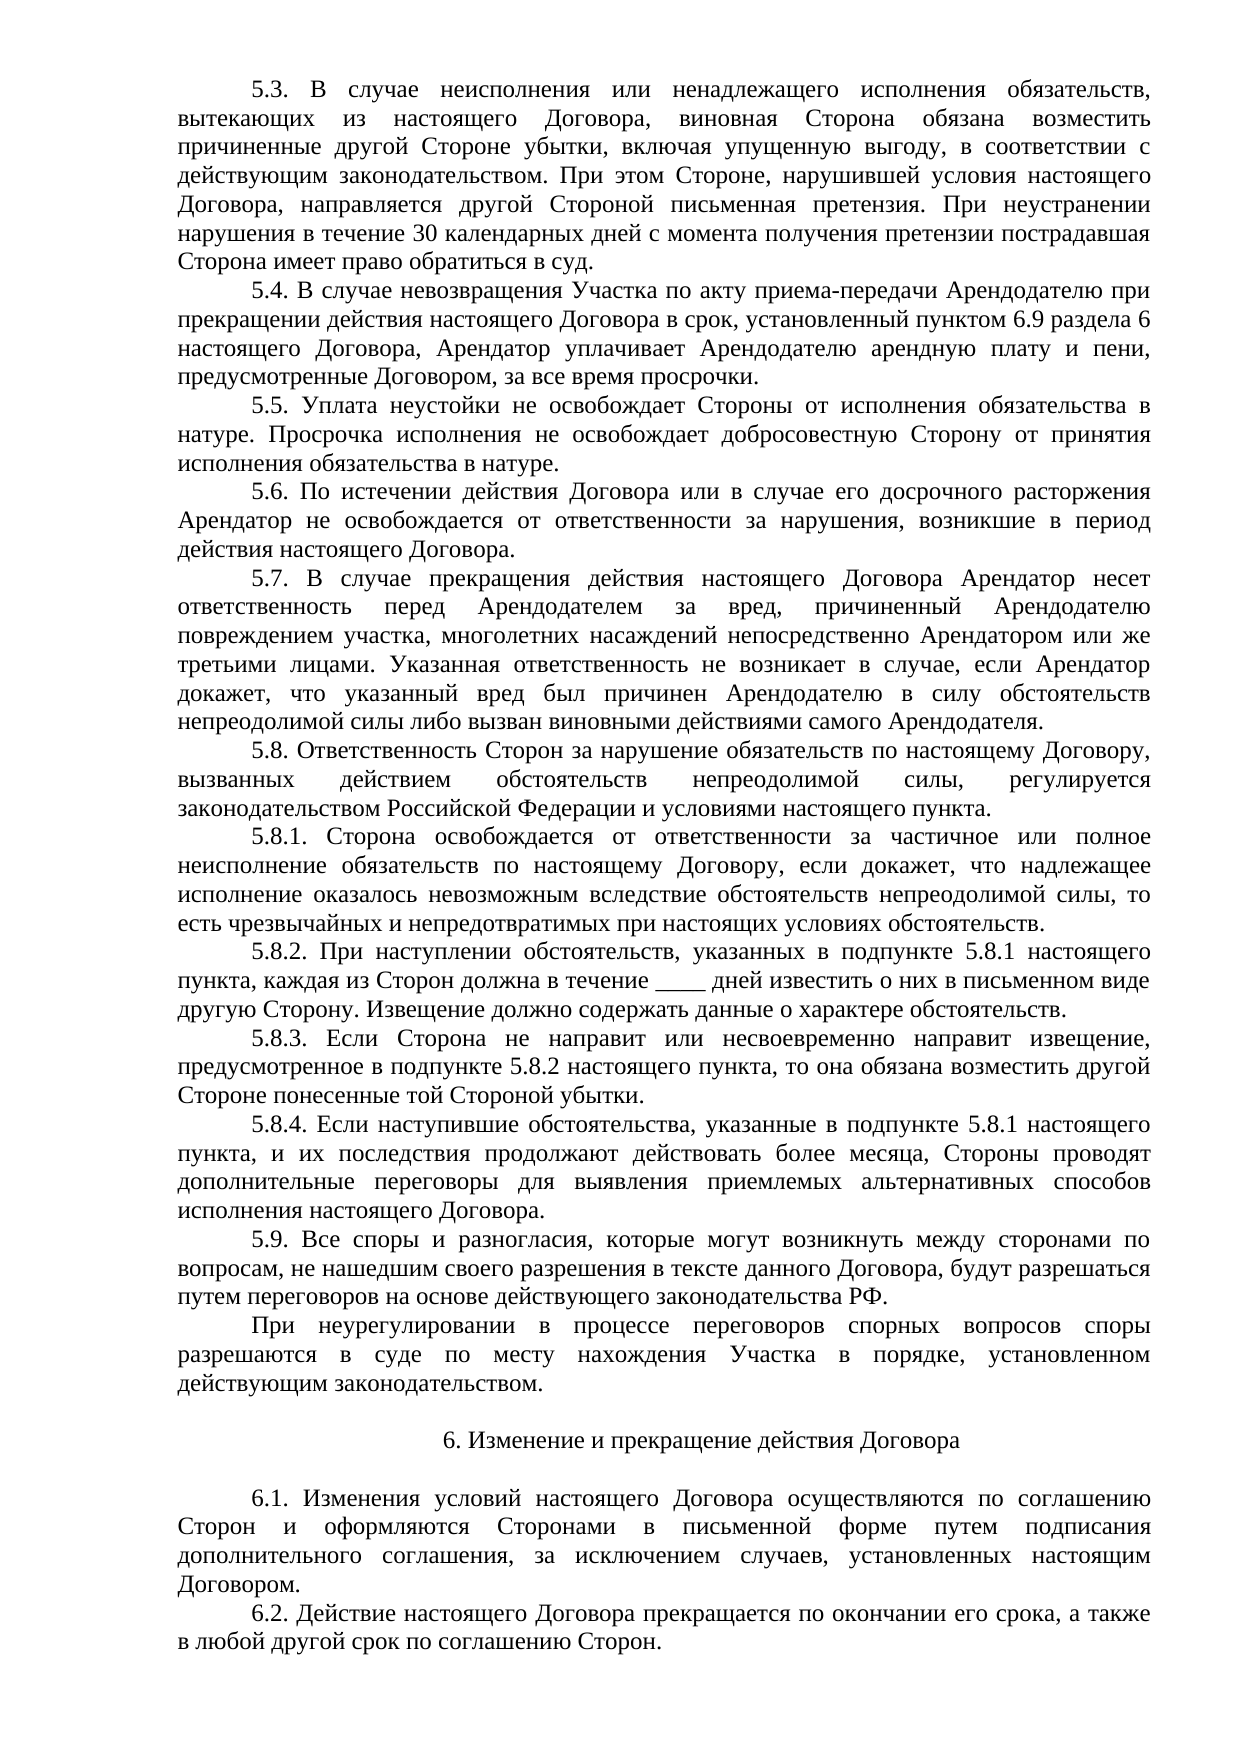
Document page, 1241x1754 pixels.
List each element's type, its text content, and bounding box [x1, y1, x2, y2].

text 5.7. В случае прекращения действия настоящего Договора Арендатор несет ответственность перед Арендодателем за вред, причиненный Арендодателю повреждением участка, многолетних насаждений непосредственно Арендатором или же третьими лицами. Указанная ответственность не возникает в случае, если Арендатор докажет, что указанный вред был причинен Арендодателю в силу обстоятельств непреодолимой силы либо вызван виновными действиями самого Арендодателя. [177, 563, 1152, 735]
text 6. Изменение и прекращение действия Договора [177, 1425, 1152, 1454]
text 5.8.3. Если Сторона не направит или несвоевременно направит извещение, предусмотренное в подпункте 5.8.2 настоящего пункта, то она обязана возместить другой Стороне понесенные той Стороной убытки. [177, 1023, 1152, 1109]
text При неурегулировании в процессе переговоров спорных вопросов споры разрешаются в суде по месту нахождения Участка в порядке, установленном действующим законодательством. [177, 1310, 1152, 1396]
text 5.8.1. Сторона освобождается от ответственности за частичное или полное неисполнение обязательств по настоящему Договору, если докажет, что надлежащее исполнение оказалось невозможным вследствие обстоятельств непреодолимой силы, то есть чрезвычайных и непредотвратимых при настоящих условиях обстоятельств. [177, 821, 1152, 936]
text 5.6. По истечении действия Договора или в случае его досрочного расторжения Арендатор не освобождается от ответственности за нарушения, возникшие в период действия настоящего Договора. [177, 476, 1152, 563]
text 5.5. Уплата неустойки не освобождает Стороны от исполнения обязательства в натуре. Просрочка исполнения не освобождает добросовестную Сторону от принятия исполнения обязательства в натуре. [177, 390, 1152, 476]
text 5.9. Все споры и разногласия, которые могут возникнуть между сторонами по вопросам, не нашедшим своего разрешения в тексте данного Договора, будут разрешаться путем переговоров на основе действующего законодательства РФ. [177, 1224, 1152, 1310]
text 5.8. Ответственность Сторон за нарушение обязательств по настоящему Договору, вызванных действием обстоятельств непреодолимой силы, регулируется законодательством Российской Федерации и условиями настоящего пункта. [177, 735, 1152, 821]
text 5.3. В случае неисполнения или ненадлежащего исполнения обязательств, вытекающих из настоящего Договора, виновная Сторона обязана возместить причиненные другой Стороне убытки, включая упущенную выгоду, в соответствии с действующим законодательством. При этом Стороне, нарушившей условия настоящего Договора, направляется другой Стороной письменная претензия. При неустранении нарушения в течение 30 календарных дней с момента получения претензии пострадавшая Сторона имеет право обратиться в суд. [177, 74, 1152, 275]
text 5.8.4. Если наступившие обстоятельства, указанные в подпункте 5.8.1 настоящего пункта, и их последствия продолжают действовать более месяца, Стороны проводят дополнительные переговоры для выявления приемлемых альтернативных способов исполнения настоящего Договора. [177, 1109, 1152, 1224]
text 6.1. Изменения условий настоящего Договора осуществляются по соглашению Сторон и оформляются Сторонами в письменной форме путем подписания дополнительного соглашения, за исключением случаев, установленных настоящим Договором. [177, 1483, 1152, 1598]
text 5.4. В случае невозвращения Участка по акту приема-передачи Арендодателю при прекращении действия настоящего Договора в срок, установленный пунктом 6.9 раздела 6 настоящего Договора, Арендатор уплачивает Арендодателю арендную плату и пени, предусмотренные Договором, за все время просрочки. [177, 275, 1152, 390]
text 5.8.2. При наступлении обстоятельств, указанных в подпункте 5.8.1 настоящего пункта, каждая из Сторон должна в течение ____ дней известить о них в письменном виде другую Сторону. Извещение должно содержать данные о характере обстоятельств. [177, 936, 1152, 1023]
text 6.2. Действие настоящего Договора прекращается по окончании его срока, а также в любой другой срок по соглашению Сторон. [177, 1598, 1152, 1655]
